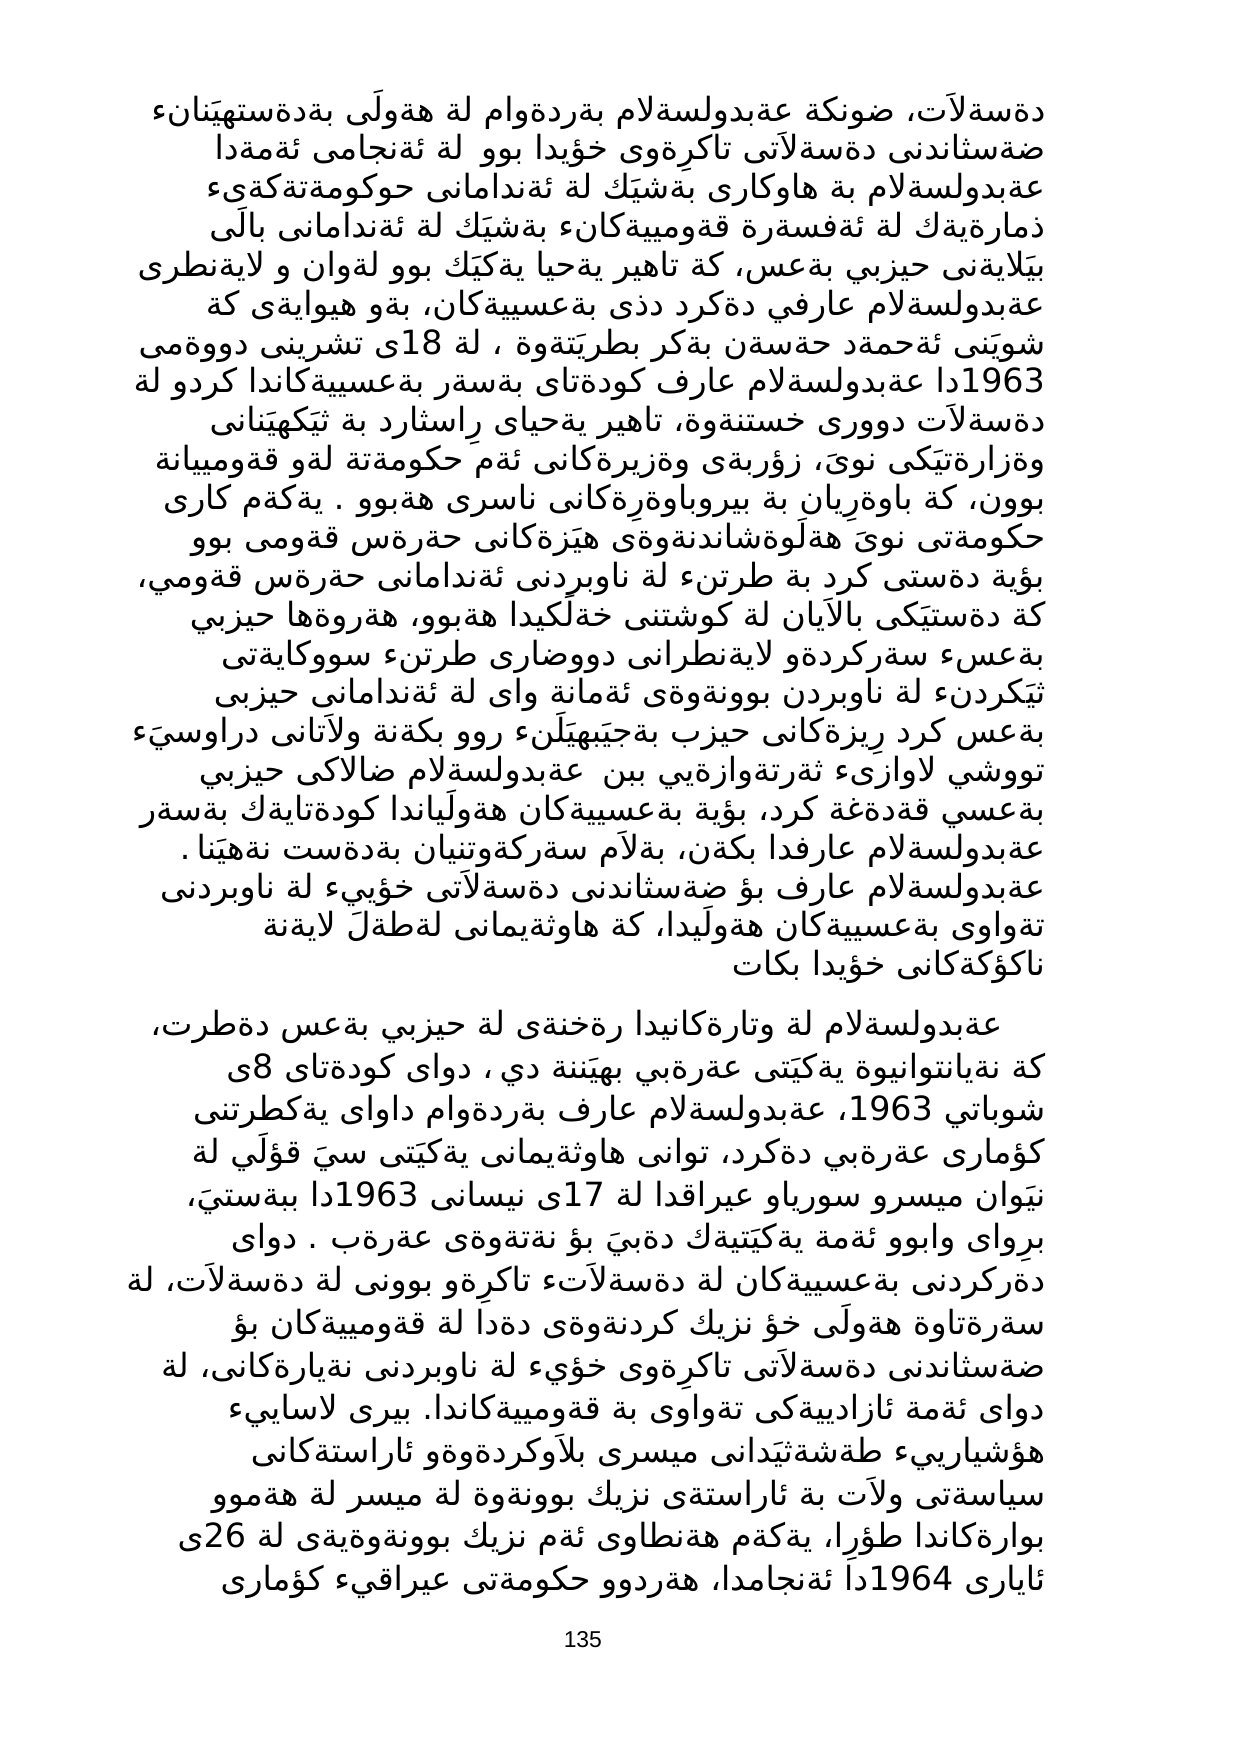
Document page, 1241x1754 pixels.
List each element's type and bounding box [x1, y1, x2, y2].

text [120, 1004, 1045, 1598]
text [120, 90, 1045, 984]
